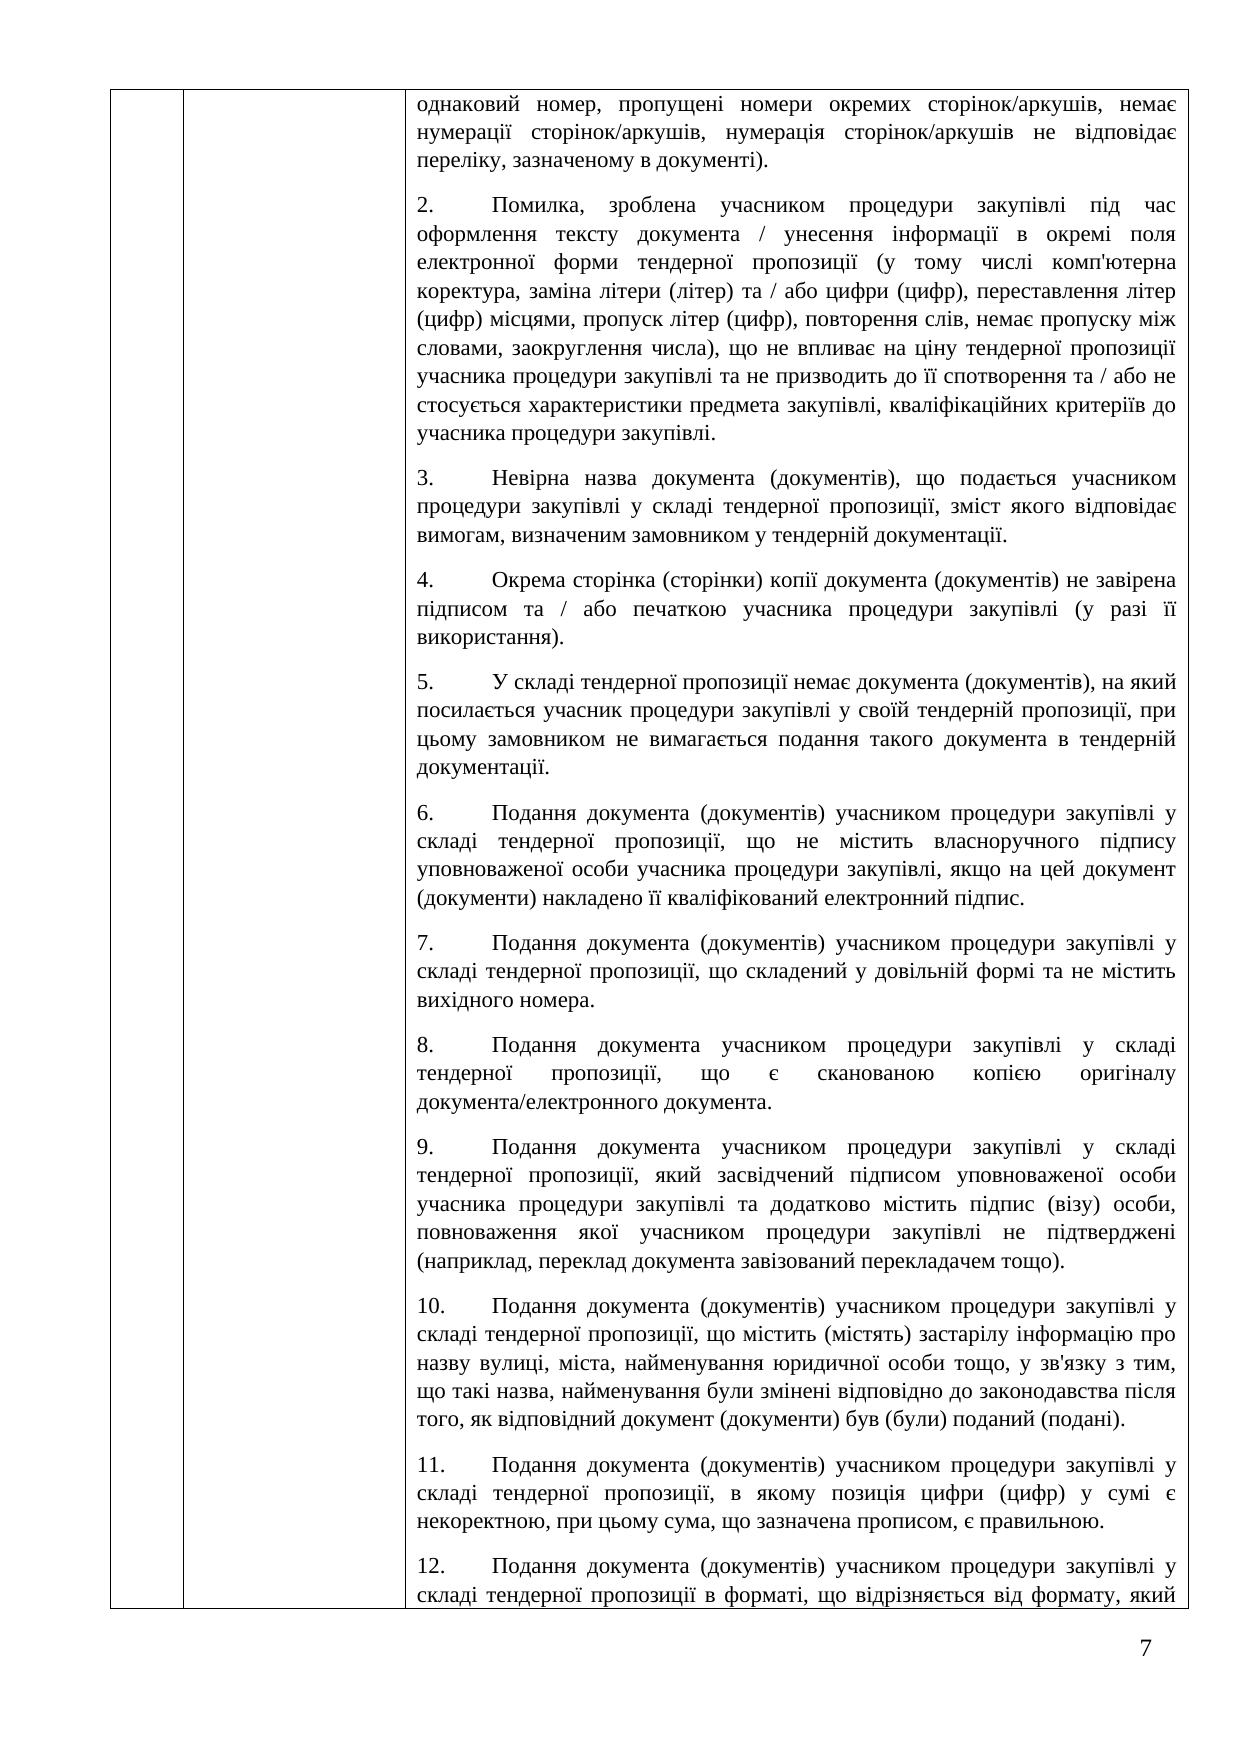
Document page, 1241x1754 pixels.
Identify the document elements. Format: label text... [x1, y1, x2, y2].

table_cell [184, 90, 405, 1607]
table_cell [406, 90, 1188, 1607]
table_cell 1 [111, 90, 183, 1607]
